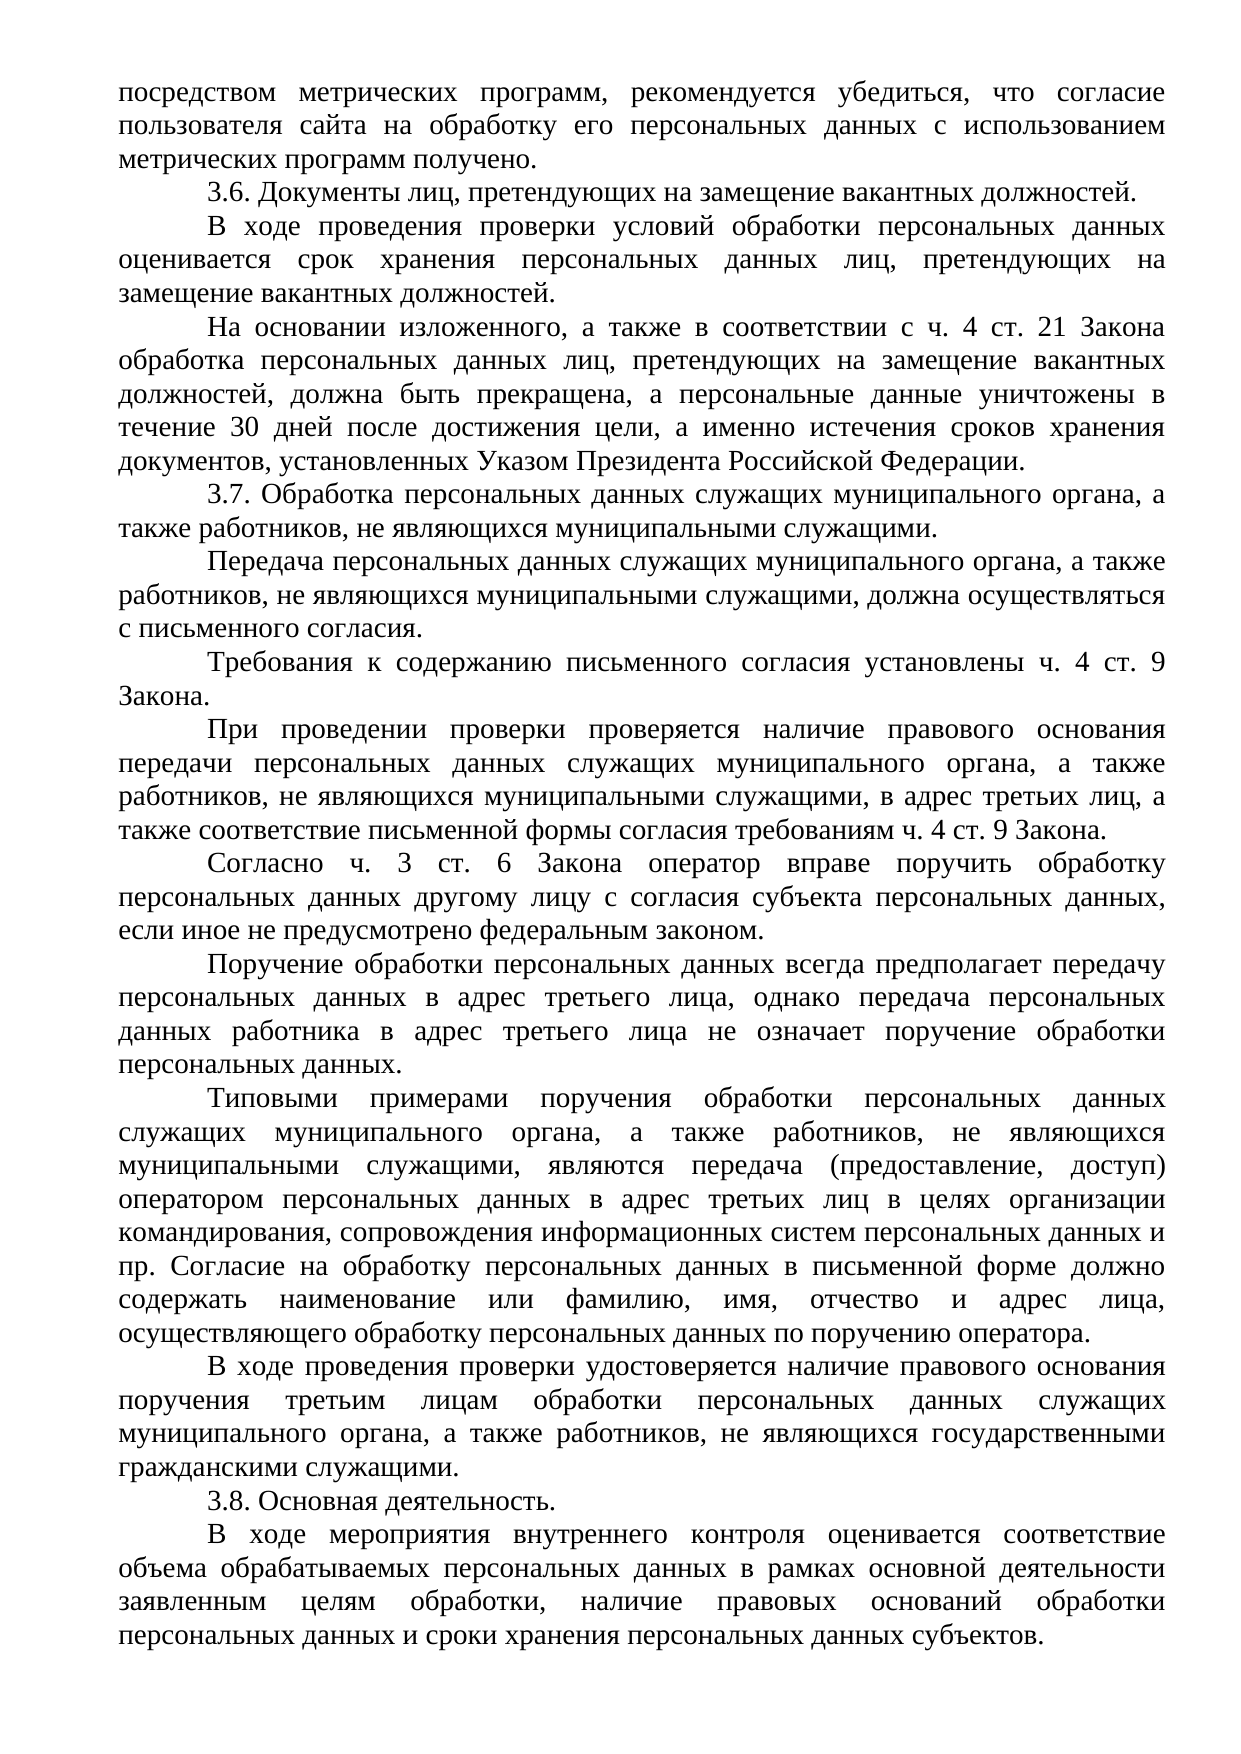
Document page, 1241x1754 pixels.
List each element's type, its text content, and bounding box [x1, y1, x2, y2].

text 3.8. Основная деятельность. [118, 1483, 1167, 1516]
text 3.7. Обработка персональных данных служащих муниципального органа, а также работников, не являющихся муниципальными служащими. [118, 476, 1167, 543]
text При проведении проверки проверяется наличие правового основания передачи персональных данных служащих муниципального органа, а также работников, не являющихся муниципальными служащими, в адрес третьих лиц, а также соответствие письменной формы согласия требованиям ч. 4 ст. 9 Закона. [118, 711, 1167, 845]
text Требования к содержанию письменного согласия установлены ч. 4 ст. 9 Закона. [118, 644, 1167, 711]
text В ходе мероприятия внутреннего контроля оценивается соответствие объема обрабатываемых персональных данных в рамках основной деятельности заявленным целям обработки, наличие правовых оснований обработки персональных данных и сроки хранения персональных данных субъектов. [118, 1516, 1167, 1650]
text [118, 74, 1167, 174]
text В ходе проведения проверки условий обработки персональных данных оценивается срок хранения персональных данных лиц, претендующих на замещение вакантных должностей. [118, 208, 1167, 309]
text Типовыми примерами поручения обработки персональных данных служащих муниципального органа, а также работников, не являющихся муниципальными служащими, являются передача (предоставление, доступ) оператором персональных данных в адрес третьих лиц в целях организации командирования, сопровождения информационных систем персональных данных и пр. Согласие на обработку персональных данных в письменной форме должно содержать наименование или фамилию, имя, отчество и адрес лица, осуществляющего обработку персональных данных по поручению оператора. [118, 1080, 1167, 1348]
text На основании изложенного, а также в соответствии с ч. 4 ст. 21 Закона обработка персональных данных лиц, претендующих на замещение вакантных должностей, должна быть прекращена, а персональные данные уничтожены в течение 30 дней после достижения цели, а именно истечения сроков хранения документов, установленных Указом Президента Российской Федерации. [118, 309, 1167, 476]
text Поручение обработки персональных данных всегда предполагает передачу персональных данных в адрес третьего лица, однако передача персональных данных работника в адрес третьего лица не означает поручение обработки персональных данных. [118, 946, 1167, 1080]
text Согласно ч. 3 ст. 6 Закона оператор вправе поручить обработку персональных данных другому лицу с согласия субъекта персональных данных, если иное не предусмотрено федеральным законом. [118, 845, 1167, 946]
text Передача персональных данных служащих муниципального органа, а также работников, не являющихся муниципальными служащими, должна осуществляться с письменного согласия. [118, 543, 1167, 644]
text В ходе проведения проверки удостоверяется наличие правового основания поручения третьим лицам обработки персональных данных служащих муниципального органа, а также работников, не являющихся государственными гражданскими служащими. [118, 1348, 1167, 1483]
text 3.6. Документы лиц, претендующих на замещение вакантных должностей. [118, 174, 1167, 208]
